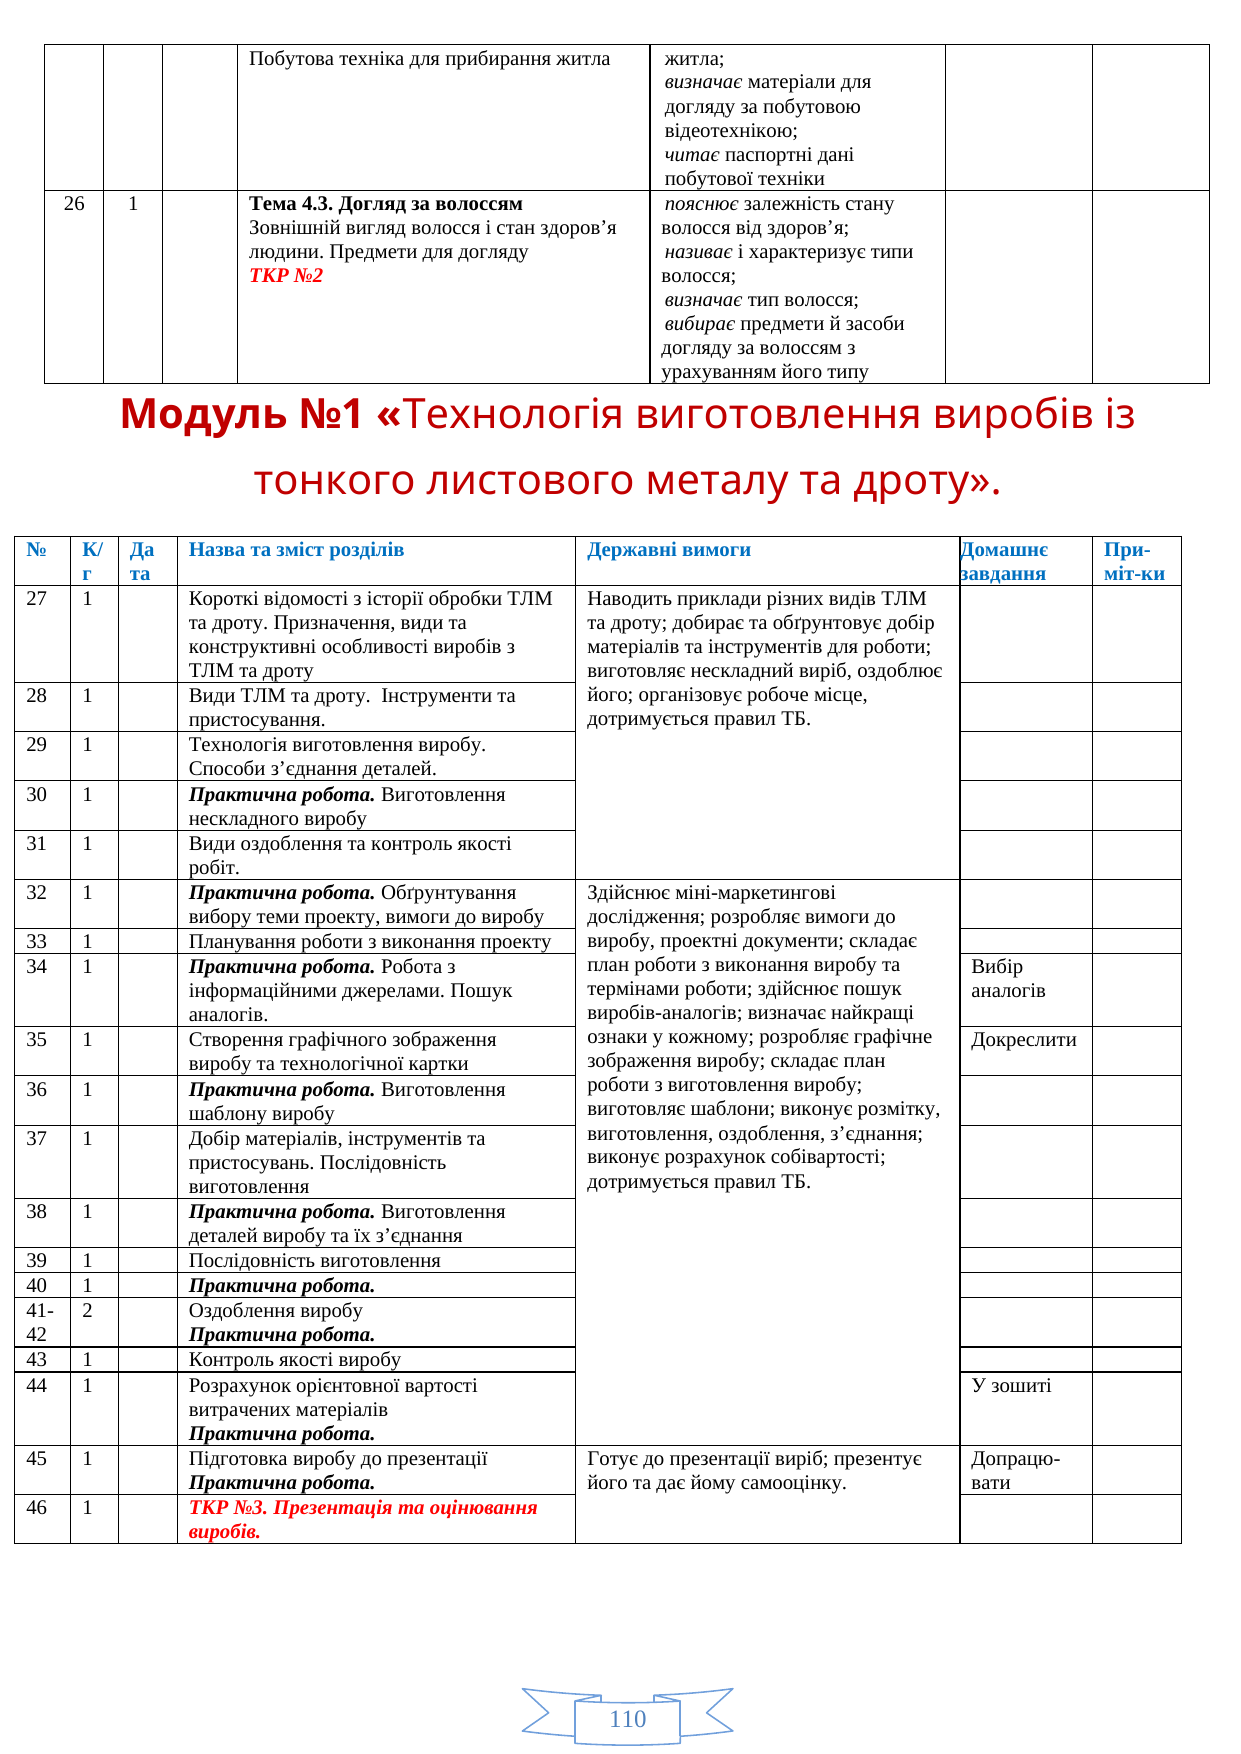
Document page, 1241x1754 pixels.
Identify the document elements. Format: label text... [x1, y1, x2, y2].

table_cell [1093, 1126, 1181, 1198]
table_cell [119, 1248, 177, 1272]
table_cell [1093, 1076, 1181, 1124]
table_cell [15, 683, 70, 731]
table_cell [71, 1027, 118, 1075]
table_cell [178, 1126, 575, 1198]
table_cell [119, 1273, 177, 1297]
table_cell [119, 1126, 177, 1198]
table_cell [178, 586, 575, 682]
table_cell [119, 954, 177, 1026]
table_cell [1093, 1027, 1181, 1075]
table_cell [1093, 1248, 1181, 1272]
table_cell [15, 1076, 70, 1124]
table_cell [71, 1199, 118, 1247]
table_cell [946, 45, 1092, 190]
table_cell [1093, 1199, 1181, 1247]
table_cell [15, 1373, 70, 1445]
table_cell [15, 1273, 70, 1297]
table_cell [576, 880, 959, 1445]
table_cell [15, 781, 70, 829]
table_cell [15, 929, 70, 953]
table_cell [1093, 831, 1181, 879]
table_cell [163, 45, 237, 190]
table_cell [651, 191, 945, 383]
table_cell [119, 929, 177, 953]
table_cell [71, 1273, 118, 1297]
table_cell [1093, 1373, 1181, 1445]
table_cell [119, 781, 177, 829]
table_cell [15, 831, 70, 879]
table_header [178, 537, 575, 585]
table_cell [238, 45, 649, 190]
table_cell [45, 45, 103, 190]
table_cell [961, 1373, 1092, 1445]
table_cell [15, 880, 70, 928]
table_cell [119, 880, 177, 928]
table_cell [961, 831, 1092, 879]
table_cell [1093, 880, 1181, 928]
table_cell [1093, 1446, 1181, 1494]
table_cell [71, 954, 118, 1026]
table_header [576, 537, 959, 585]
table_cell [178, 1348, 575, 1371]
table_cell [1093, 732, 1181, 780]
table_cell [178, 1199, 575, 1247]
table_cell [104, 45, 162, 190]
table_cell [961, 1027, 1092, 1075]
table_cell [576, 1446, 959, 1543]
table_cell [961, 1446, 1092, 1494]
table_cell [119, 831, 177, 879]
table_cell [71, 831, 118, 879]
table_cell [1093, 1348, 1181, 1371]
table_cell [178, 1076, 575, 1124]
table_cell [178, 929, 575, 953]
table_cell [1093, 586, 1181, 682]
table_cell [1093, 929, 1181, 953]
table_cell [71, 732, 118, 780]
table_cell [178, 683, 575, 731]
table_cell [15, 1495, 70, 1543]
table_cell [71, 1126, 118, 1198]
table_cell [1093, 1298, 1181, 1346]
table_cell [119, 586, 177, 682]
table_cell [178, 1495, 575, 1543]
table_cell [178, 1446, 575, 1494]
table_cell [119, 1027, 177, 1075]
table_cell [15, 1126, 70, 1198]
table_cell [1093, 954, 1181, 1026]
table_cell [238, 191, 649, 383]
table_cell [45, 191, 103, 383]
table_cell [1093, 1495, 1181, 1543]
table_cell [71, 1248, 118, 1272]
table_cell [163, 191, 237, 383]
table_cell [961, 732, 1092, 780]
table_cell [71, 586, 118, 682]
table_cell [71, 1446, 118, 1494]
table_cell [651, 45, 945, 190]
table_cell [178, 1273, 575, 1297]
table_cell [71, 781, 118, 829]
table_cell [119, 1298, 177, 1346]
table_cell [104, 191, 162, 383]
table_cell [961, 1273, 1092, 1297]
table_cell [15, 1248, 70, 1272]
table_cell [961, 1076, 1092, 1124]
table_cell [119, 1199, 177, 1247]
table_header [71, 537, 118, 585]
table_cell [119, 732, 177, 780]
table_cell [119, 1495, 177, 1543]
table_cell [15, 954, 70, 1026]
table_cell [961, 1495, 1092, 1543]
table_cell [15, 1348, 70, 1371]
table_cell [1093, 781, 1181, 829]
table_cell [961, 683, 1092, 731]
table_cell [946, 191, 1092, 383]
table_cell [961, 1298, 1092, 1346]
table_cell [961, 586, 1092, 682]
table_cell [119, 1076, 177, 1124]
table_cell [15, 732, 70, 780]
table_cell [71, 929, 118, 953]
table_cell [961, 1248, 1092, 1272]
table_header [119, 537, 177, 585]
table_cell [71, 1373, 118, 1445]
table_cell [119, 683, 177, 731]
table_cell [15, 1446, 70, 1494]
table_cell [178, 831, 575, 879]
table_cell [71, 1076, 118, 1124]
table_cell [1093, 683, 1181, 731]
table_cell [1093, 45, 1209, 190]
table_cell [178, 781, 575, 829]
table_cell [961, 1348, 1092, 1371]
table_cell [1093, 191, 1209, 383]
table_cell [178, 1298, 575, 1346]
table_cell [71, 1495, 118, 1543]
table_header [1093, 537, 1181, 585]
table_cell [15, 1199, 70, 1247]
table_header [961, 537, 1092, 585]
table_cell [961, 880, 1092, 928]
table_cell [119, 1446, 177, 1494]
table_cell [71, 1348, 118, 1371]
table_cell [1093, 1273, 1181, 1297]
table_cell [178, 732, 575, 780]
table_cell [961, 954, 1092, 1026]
text Модуль №1 «Технологія виготовлення виробів із тонкого листового металу та дроту». [44, 384, 1211, 506]
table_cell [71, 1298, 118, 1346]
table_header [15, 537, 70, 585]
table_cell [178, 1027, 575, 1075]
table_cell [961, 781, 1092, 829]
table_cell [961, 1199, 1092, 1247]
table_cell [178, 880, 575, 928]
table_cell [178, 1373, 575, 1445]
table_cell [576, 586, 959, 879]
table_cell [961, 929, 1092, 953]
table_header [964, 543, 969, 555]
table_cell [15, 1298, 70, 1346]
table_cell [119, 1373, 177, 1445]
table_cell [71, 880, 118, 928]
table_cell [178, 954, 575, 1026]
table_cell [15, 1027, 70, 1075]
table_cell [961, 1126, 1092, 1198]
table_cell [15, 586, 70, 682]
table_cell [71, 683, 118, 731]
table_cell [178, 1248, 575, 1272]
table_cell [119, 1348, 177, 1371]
